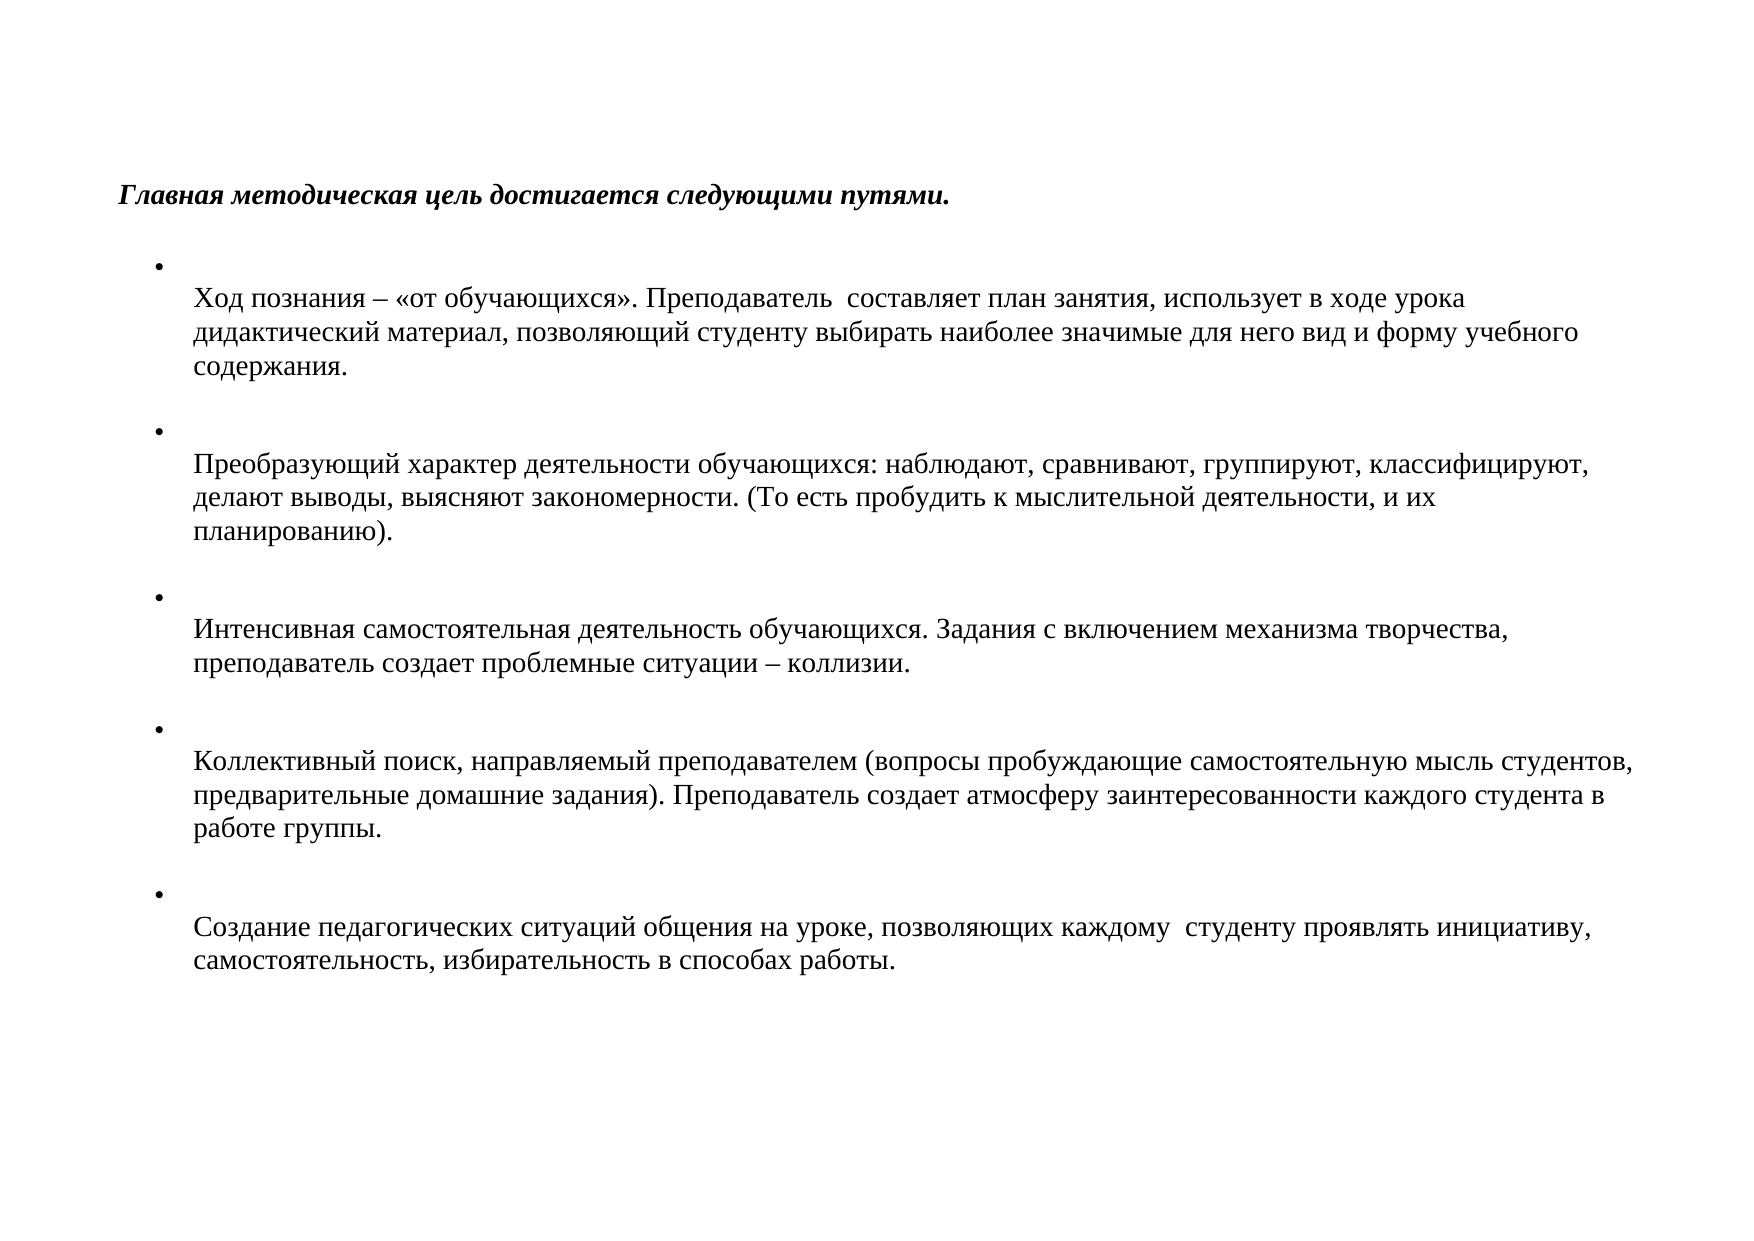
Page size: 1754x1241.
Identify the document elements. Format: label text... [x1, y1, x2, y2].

list Ход познания – «от обучающихся». Преподаватель составляет план занятия, использует в ходе урока дидактический материал, позволяющий студенту выбирать наиболее значимые для него вид и форму учебного содержания. [156, 247, 1636, 381]
list Интенсивная самостоятельная деятельность обучающихся. Задания с включением механизма творчества, преподаватель создает проблемные ситуации – коллизии. [156, 578, 1636, 678]
list Преобразующий характер деятельности обучающихся: наблюдают, сравнивают, группируют, классифицируют, делают выводы, выясняют закономерности. (То есть пробудить к мыслительной деятельности, и их планированию). [156, 412, 1636, 547]
list Создание педагогических ситуаций общения на уроке, позволяющих каждому студенту проявлять инициативу, самостоятельность, избирательность в способах работы. [156, 875, 1636, 976]
list Коллективный поиск, направляемый преподавателем (вопросы пробуждающие самостоятельную мысль студентов, предварительные домашние задания). Преподаватель создает атмосферу заинтересованности каждого студента в работе группы. [156, 710, 1636, 844]
text Главная методическая цель достигается следующими путями. [118, 177, 1636, 211]
